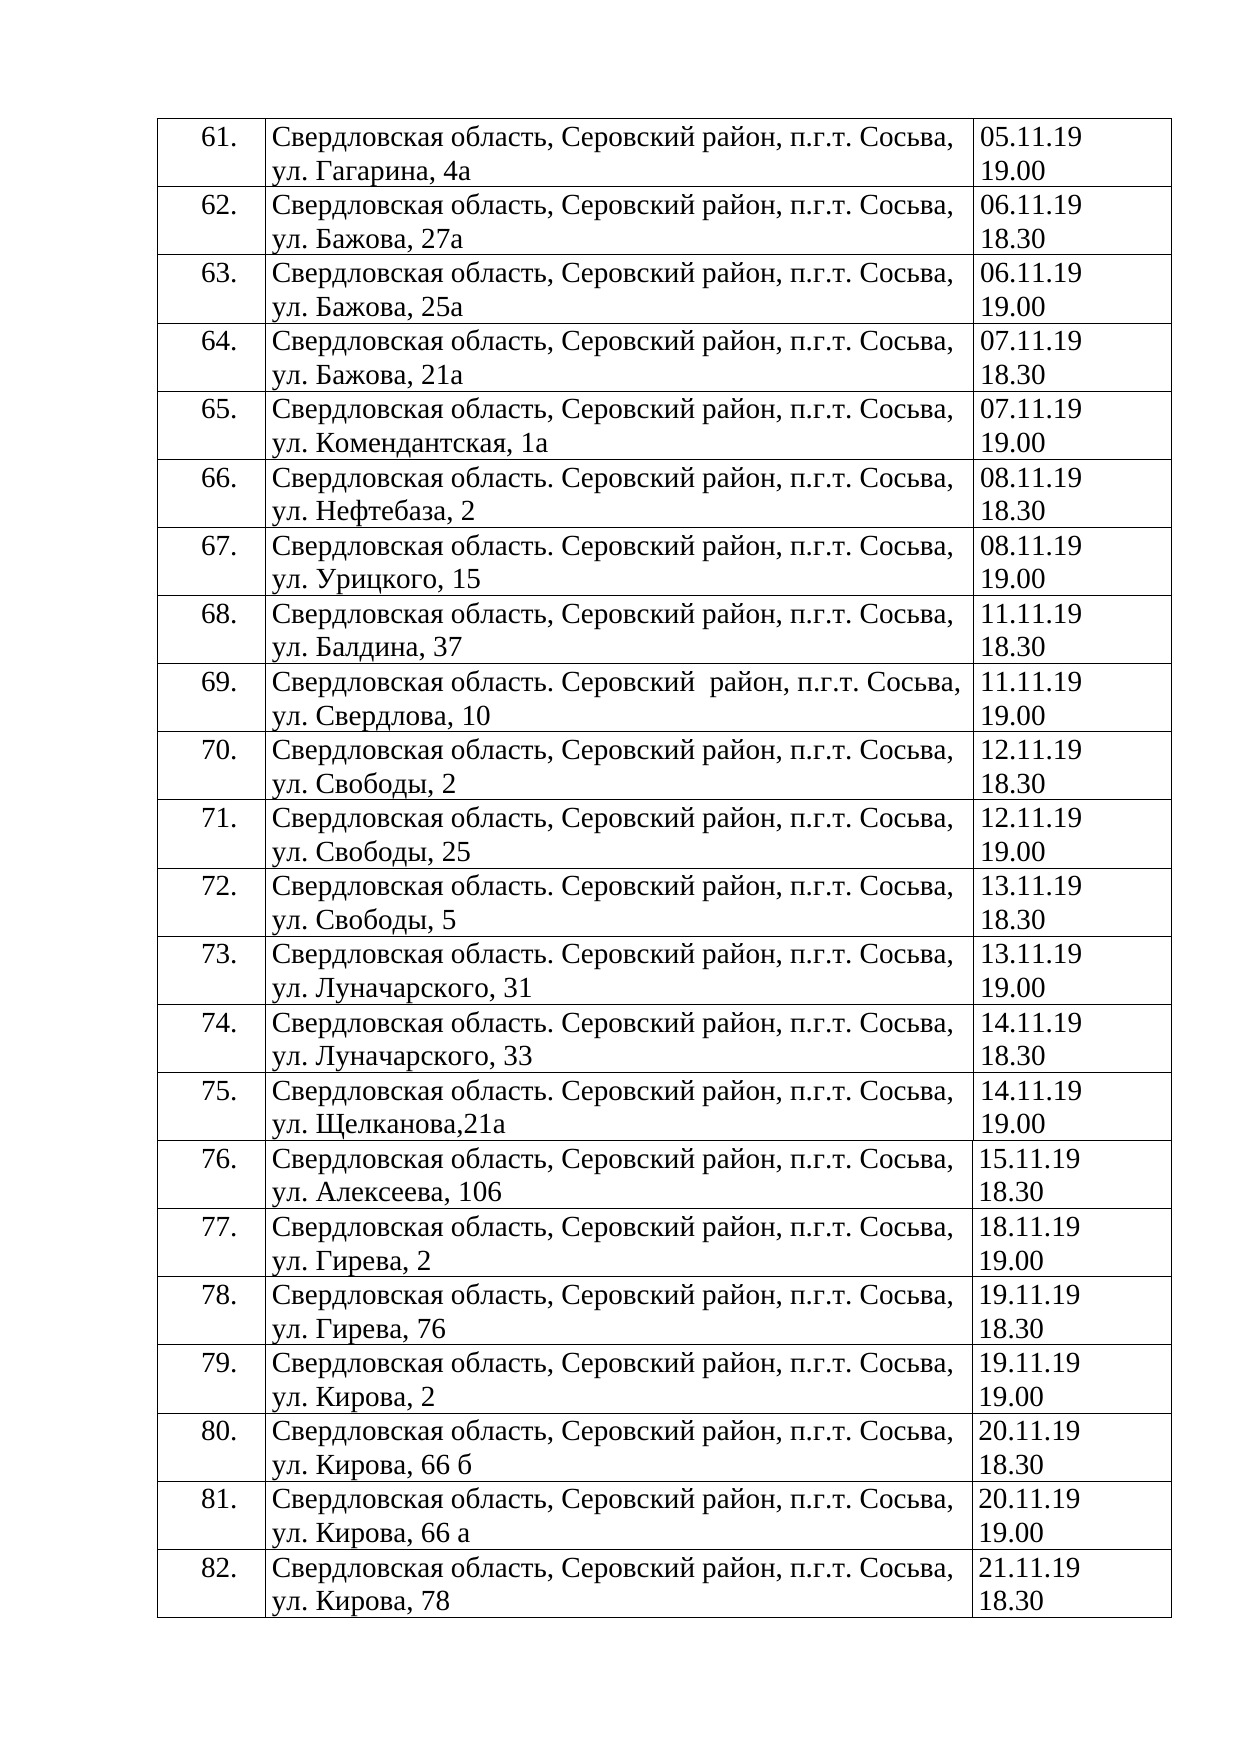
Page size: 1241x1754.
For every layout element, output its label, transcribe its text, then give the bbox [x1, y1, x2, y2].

table_cell [158, 119, 265, 186]
table_cell [158, 1482, 265, 1549]
table_cell [158, 869, 265, 936]
table_cell 20.11.19 19.00 [973, 1482, 1171, 1549]
table_cell 11.11.19 18.30 [974, 596, 1171, 663]
table_cell Свердловская область, Серовский район, п.г.т. Сосьва, ул. Балдина, 37 [266, 596, 973, 663]
table_cell [158, 528, 265, 595]
table_cell 13.11.19 19.00 [974, 937, 1171, 1004]
table_cell [158, 1550, 265, 1617]
table_cell Свердловская область, Серовский район, п.г.т. Сосьва, ул. Свободы, 2 [266, 732, 973, 799]
table_cell [158, 1209, 265, 1276]
table_cell Свердловская область. Серовский район, п.г.т. Сосьва, ул. Свердлова, 10 [266, 664, 973, 731]
table_cell Свердловская область. Серовский район, п.г.т. Сосьва, ул. Свободы, 5 [266, 869, 973, 936]
table_cell 06.11.19 19.00 [974, 255, 1171, 322]
table_cell Свердловская область, Серовский район, п.г.т. Сосьва, ул. Бажова, 25а [266, 255, 973, 322]
table_cell Свердловская область. Серовский район, п.г.т. Сосьва, ул. Нефтебаза, 2 [266, 460, 973, 527]
table_cell Свердловская область. Серовский район, п.г.т. Сосьва, ул. Луначарского, 31 [266, 937, 973, 1004]
table_cell Свердловская область, Серовский район, п.г.т. Сосьва, ул. Гирева, 76 [266, 1277, 972, 1344]
table_cell 21.11.19 18.30 [973, 1550, 1171, 1617]
table_cell [158, 800, 265, 867]
table_cell Свердловская область, Серовский район, п.г.т. Сосьва, ул. Бажова, 21а [266, 324, 973, 391]
table_cell [158, 937, 265, 1004]
table_cell 19.11.19 18.30 [973, 1277, 1171, 1344]
table_cell [158, 596, 265, 663]
table_cell Свердловская область, Серовский район, п.г.т. Сосьва, ул. Кирова, 78 [266, 1550, 972, 1617]
table_cell 08.11.19 19.00 [974, 528, 1171, 595]
table_cell [158, 1345, 265, 1412]
table_cell [158, 392, 265, 459]
table_cell 19.11.19 19.00 [973, 1345, 1171, 1412]
table_cell Свердловская область. Серовский район, п.г.т. Сосьва, ул. Щелканова,21а [266, 1073, 973, 1140]
table_cell Свердловская область, Серовский район, п.г.т. Сосьва, ул. Алексеева, 106 [266, 1141, 972, 1208]
table_cell Свердловская область, Серовский район, п.г.т. Сосьва, ул. Свободы, 25 [266, 800, 973, 867]
table_cell Свердловская область, Серовский район, п.г.т. Сосьва, ул. Кирова, 66 б [266, 1414, 972, 1481]
table_cell Свердловская область, Серовский район, п.г.т. Сосьва, ул. Гагарина, 4а [266, 119, 973, 186]
table_cell Свердловская область, Серовский район, п.г.т. Сосьва, ул. Гирева, 2 [266, 1209, 972, 1276]
table_cell [158, 187, 265, 254]
table_cell 05.11.19 19.00 [974, 119, 1171, 186]
table_cell [158, 255, 265, 322]
table_cell [158, 1414, 265, 1481]
table_cell 18.11.19 19.00 [973, 1209, 1171, 1276]
table_cell [158, 732, 265, 799]
table_cell Свердловская область. Серовский район, п.г.т. Сосьва, ул. Луначарского, 33 [266, 1005, 973, 1072]
table_cell 07.11.19 19.00 [974, 392, 1171, 459]
table_cell 12.11.19 19.00 [974, 800, 1171, 867]
table_cell 14.11.19 19.00 [974, 1073, 1171, 1140]
table_cell [158, 460, 265, 527]
table_cell Свердловская область, Серовский район, п.г.т. Сосьва, ул. Кирова, 66 а [266, 1482, 972, 1549]
table_cell 13.11.19 18.30 [974, 869, 1171, 936]
table_cell [158, 1277, 265, 1344]
table_cell Свердловская область, Серовский район, п.г.т. Сосьва, ул. Кирова, 2 [266, 1345, 972, 1412]
table_cell 15.11.19 18.30 [973, 1141, 1171, 1208]
table_cell 20.11.19 18.30 [973, 1414, 1171, 1481]
table_cell 11.11.19 19.00 [974, 664, 1171, 731]
table_cell [158, 664, 265, 731]
table_cell 14.11.19 18.30 [974, 1005, 1171, 1072]
table_cell [158, 1005, 265, 1072]
table_cell 12.11.19 18.30 [974, 732, 1171, 799]
table_cell 06.11.19 18.30 [974, 187, 1171, 254]
table_cell [158, 1073, 265, 1140]
table_cell Свердловская область, Серовский район, п.г.т. Сосьва, ул. Комендантская, 1а [266, 392, 973, 459]
table_cell [158, 1141, 265, 1208]
table_cell Свердловская область. Серовский район, п.г.т. Сосьва, ул. Урицкого, 15 [266, 528, 973, 595]
table_cell 07.11.19 18.30 [974, 324, 1171, 391]
table_cell Свердловская область, Серовский район, п.г.т. Сосьва, ул. Бажова, 27а [266, 187, 973, 254]
table_cell [158, 324, 265, 391]
table_cell 08.11.19 18.30 [974, 460, 1171, 527]
